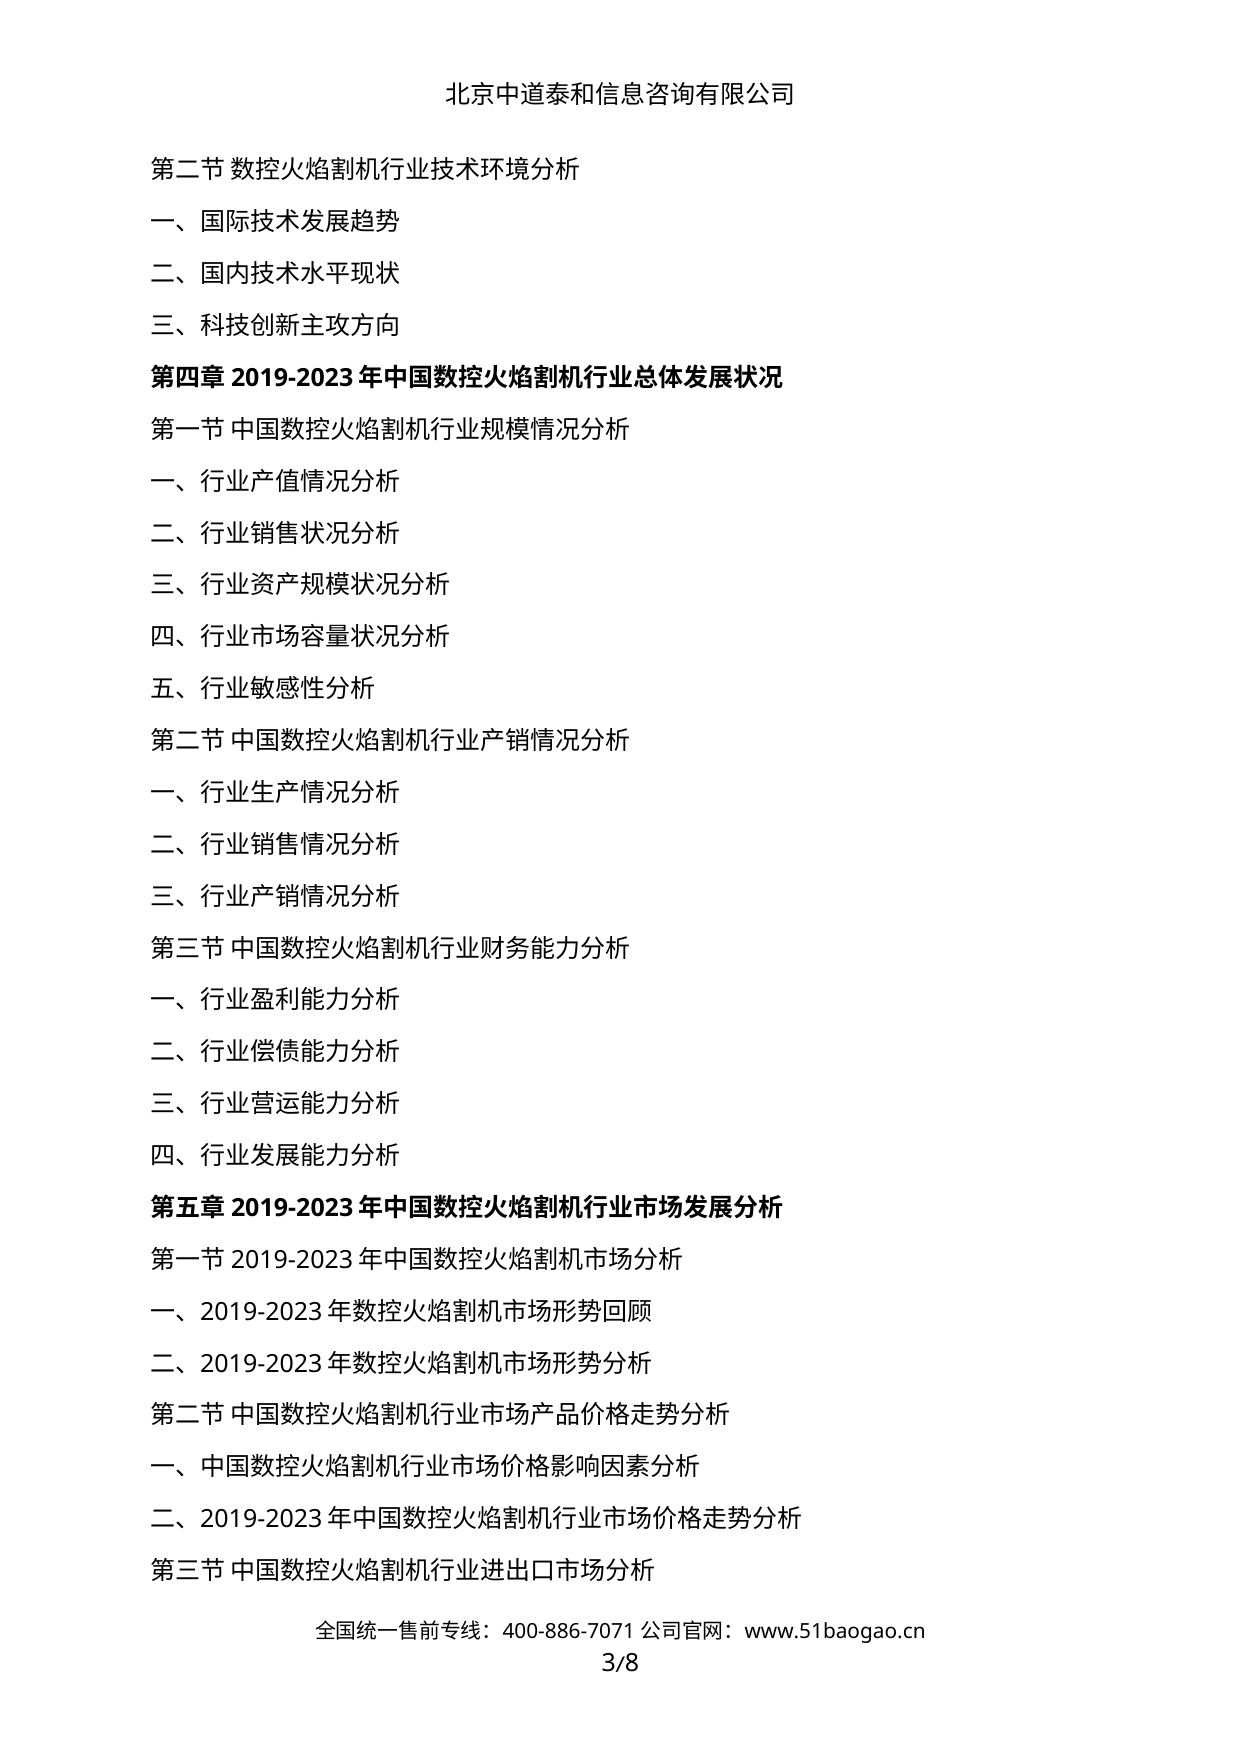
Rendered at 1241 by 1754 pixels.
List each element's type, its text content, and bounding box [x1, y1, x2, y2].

text 四、行业市场容量状况分析 [150, 617, 1090, 653]
text 第四章 2019-2023年中国数控火焰割机行业总体发展状况 [150, 357, 1090, 394]
text 二、2019-2023年中国数控火焰割机行业市场价格走势分析 [150, 1499, 1090, 1535]
text 一、行业生产情况分析 [150, 772, 1090, 809]
text 第一节 中国数控火焰割机行业规模情况分析 [150, 409, 1090, 446]
text 三、行业产销情况分析 [150, 876, 1090, 912]
text 二、国内技术水平现状 [150, 254, 1090, 290]
text 一、国际技术发展趋势 [150, 202, 1090, 238]
text 二、行业销售情况分析 [150, 824, 1090, 861]
text 第二节 中国数控火焰割机行业市场产品价格走势分析 [150, 1395, 1090, 1431]
text 第二节 中国数控火焰割机行业产销情况分析 [150, 721, 1090, 757]
text 二、2019-2023年数控火焰割机市场形势分析 [150, 1343, 1090, 1379]
text 二、行业偿债能力分析 [150, 1032, 1090, 1068]
text 三、行业资产规模状况分析 [150, 565, 1090, 601]
text 一、行业盈利能力分析 [150, 980, 1090, 1016]
text 第二节 数控火焰割机行业技术环境分析 [150, 150, 1090, 186]
text 三、科技创新主攻方向 [150, 306, 1090, 342]
text 一、行业产值情况分析 [150, 461, 1090, 497]
text 第一节 2019-2023年中国数控火焰割机市场分析 [150, 1239, 1090, 1276]
text 三、行业营运能力分析 [150, 1084, 1090, 1120]
text 第三节 中国数控火焰割机行业进出口市场分析 [150, 1551, 1090, 1587]
text 一、中国数控火焰割机行业市场价格影响因素分析 [150, 1447, 1090, 1483]
text 第五章 2019-2023年中国数控火焰割机行业市场发展分析 [150, 1187, 1090, 1224]
text 一、2019-2023年数控火焰割机市场形势回顾 [150, 1291, 1090, 1327]
text 第三节 中国数控火焰割机行业财务能力分析 [150, 928, 1090, 964]
text 四、行业发展能力分析 [150, 1136, 1090, 1172]
text 二、行业销售状况分析 [150, 513, 1090, 549]
text 五、行业敏感性分析 [150, 669, 1090, 705]
